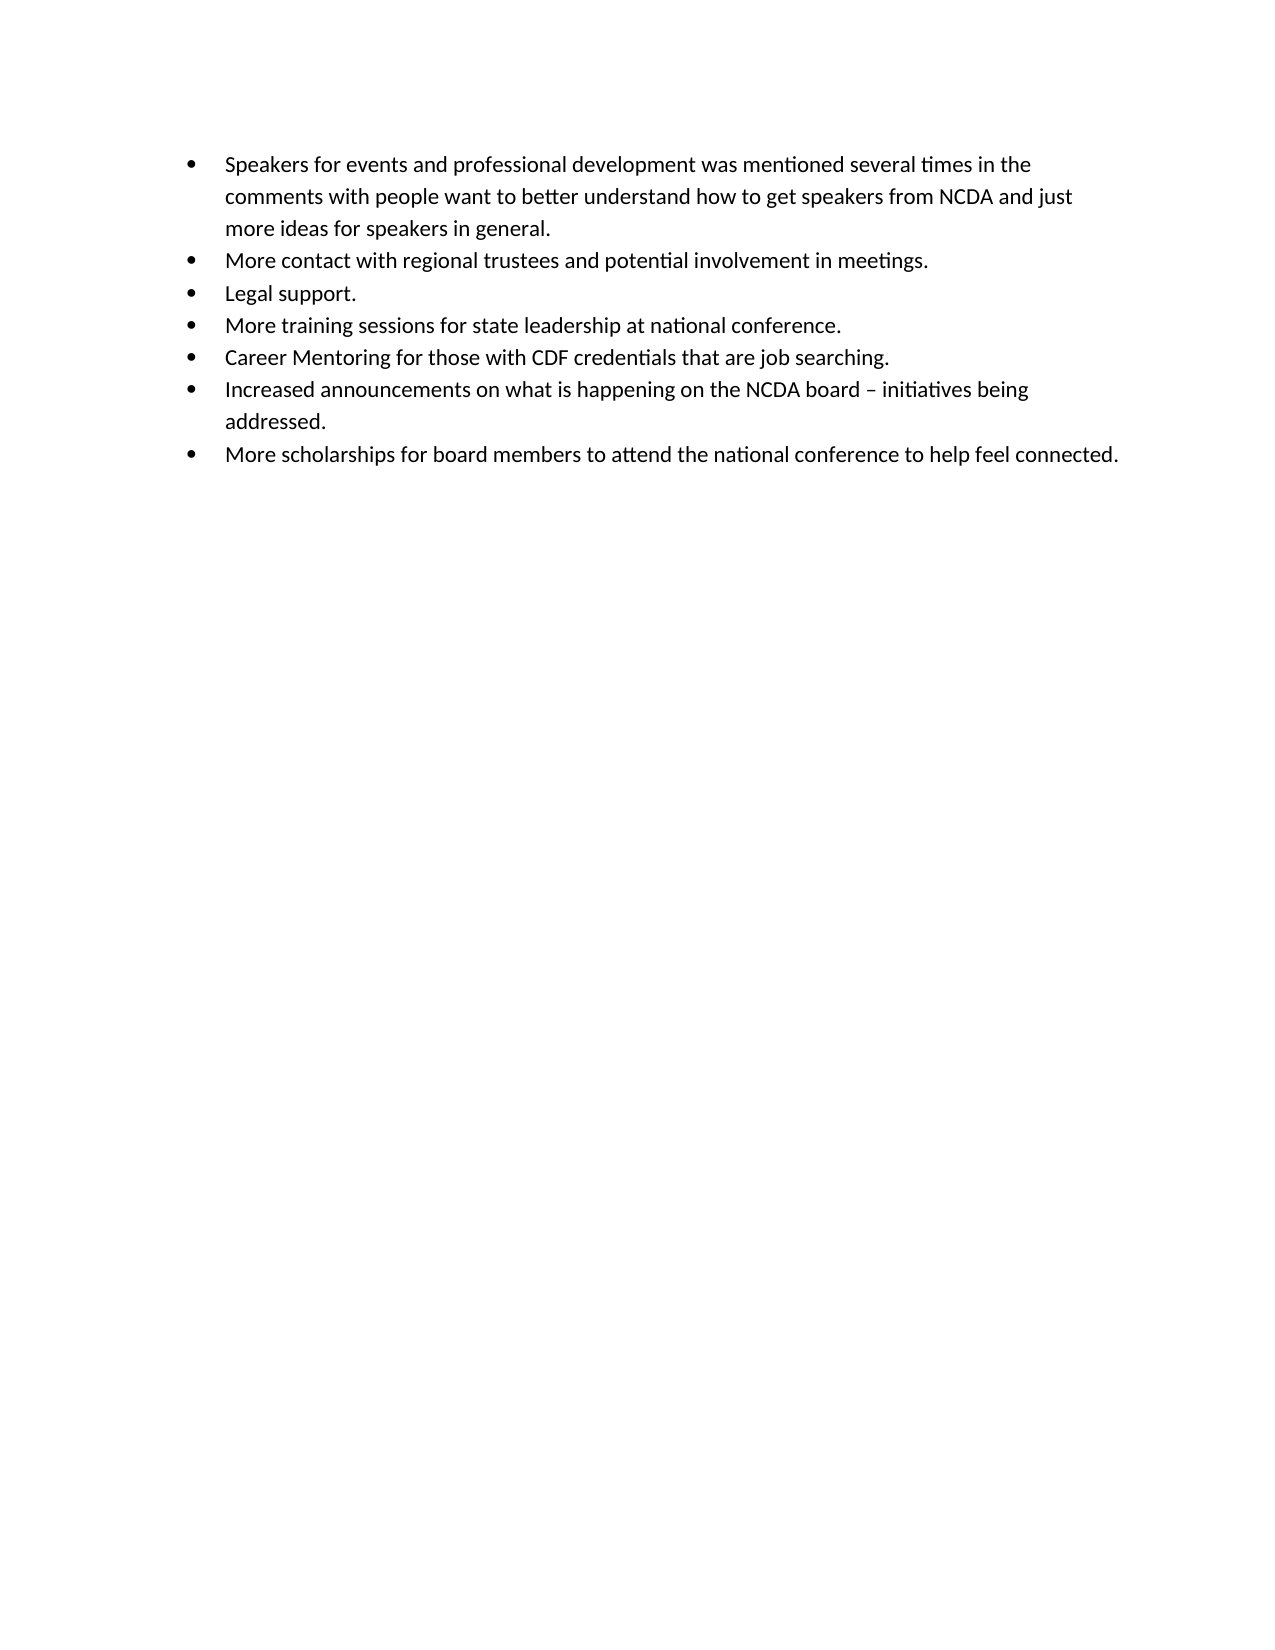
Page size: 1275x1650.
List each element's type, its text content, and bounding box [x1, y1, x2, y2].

list Legal support. [187, 279, 1125, 307]
list More scholarships for board members to attend the national conference to help feel connected. [187, 440, 1125, 468]
list Speakers for events and professional development was mentioned several times in the comments with people want to better understand how to get speakers from NCDA and just more ideas for speakers in general. [187, 150, 1125, 242]
list More contact with regional trustees and potential involvement in meetings. [187, 247, 1125, 274]
list More training sessions for state leadership at national conference. [187, 311, 1125, 339]
list Career Mentoring for those with CDF credentials that are job searching. [187, 343, 1125, 371]
list Increased announcements on what is happening on the NCDA board – initiatives being addressed. [187, 375, 1125, 436]
